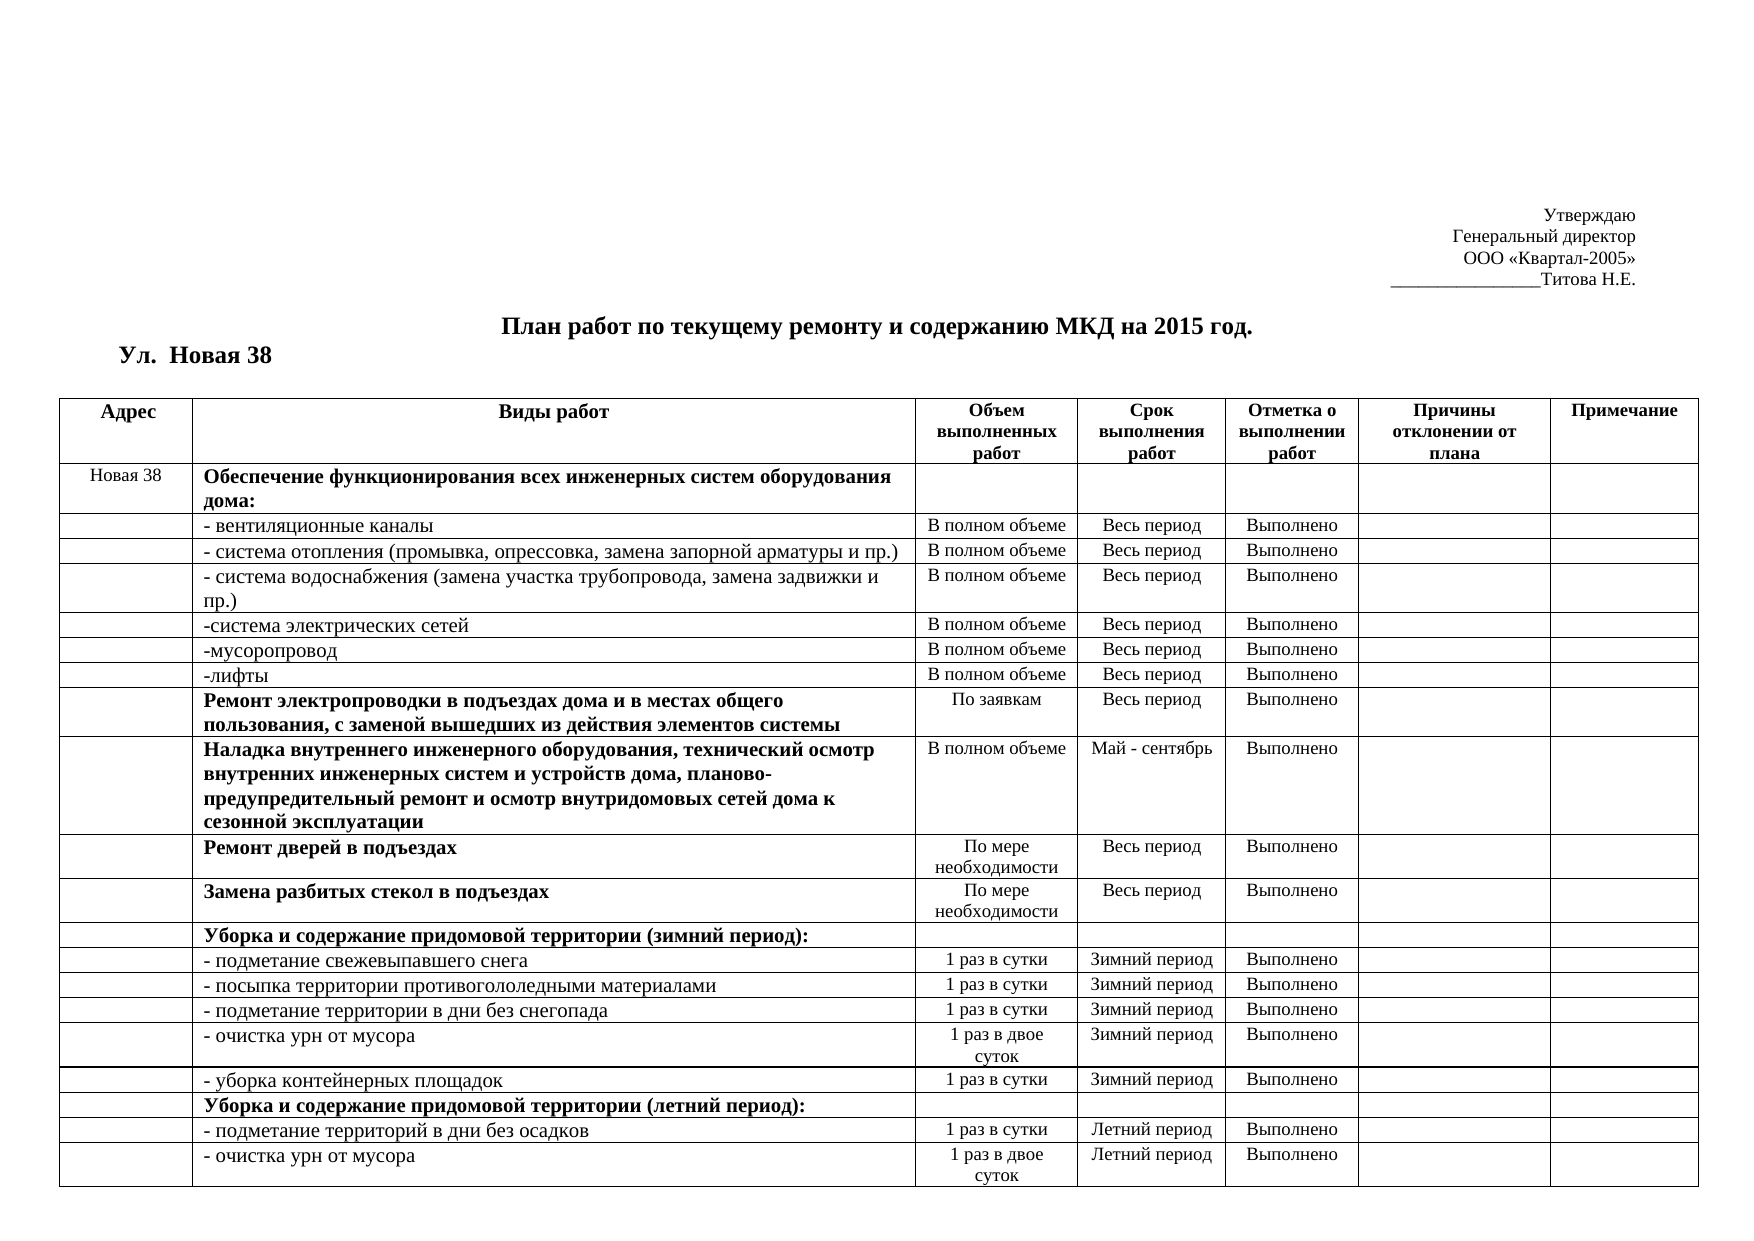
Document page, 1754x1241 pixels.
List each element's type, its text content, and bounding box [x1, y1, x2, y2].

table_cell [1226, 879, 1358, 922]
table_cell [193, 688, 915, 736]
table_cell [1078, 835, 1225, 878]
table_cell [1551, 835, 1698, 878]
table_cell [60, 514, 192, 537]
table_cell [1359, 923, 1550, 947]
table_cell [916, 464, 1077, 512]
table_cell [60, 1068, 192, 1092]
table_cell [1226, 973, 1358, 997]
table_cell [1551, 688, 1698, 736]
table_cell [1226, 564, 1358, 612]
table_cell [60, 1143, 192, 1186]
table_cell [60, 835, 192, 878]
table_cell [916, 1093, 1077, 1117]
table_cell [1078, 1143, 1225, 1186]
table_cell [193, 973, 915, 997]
text Ул. Новая 38 [118, 340, 1636, 369]
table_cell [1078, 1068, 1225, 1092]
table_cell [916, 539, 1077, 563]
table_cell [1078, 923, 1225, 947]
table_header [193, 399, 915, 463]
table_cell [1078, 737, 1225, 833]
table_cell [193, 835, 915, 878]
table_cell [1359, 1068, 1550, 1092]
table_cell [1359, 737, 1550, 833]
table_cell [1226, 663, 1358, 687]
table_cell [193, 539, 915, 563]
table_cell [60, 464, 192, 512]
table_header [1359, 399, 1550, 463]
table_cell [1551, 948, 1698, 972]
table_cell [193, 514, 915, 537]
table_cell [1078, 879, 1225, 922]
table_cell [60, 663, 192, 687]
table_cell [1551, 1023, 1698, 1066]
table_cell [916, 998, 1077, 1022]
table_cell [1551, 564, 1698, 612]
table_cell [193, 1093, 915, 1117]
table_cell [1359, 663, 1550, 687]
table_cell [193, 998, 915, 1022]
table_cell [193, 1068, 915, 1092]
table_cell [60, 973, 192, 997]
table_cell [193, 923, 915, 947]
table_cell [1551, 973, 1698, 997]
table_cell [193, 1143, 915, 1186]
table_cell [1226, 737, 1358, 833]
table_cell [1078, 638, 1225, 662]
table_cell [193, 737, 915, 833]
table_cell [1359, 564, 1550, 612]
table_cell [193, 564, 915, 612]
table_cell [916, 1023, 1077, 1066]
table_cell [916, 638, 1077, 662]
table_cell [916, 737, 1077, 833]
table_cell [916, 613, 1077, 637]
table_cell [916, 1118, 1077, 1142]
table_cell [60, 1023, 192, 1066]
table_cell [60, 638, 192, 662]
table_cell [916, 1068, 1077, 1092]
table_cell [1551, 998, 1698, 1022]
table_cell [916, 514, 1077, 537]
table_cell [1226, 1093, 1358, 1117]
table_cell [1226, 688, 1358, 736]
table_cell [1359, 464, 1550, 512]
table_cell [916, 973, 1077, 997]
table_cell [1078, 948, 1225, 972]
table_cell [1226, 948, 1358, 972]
text Утверждаю [118, 203, 1636, 225]
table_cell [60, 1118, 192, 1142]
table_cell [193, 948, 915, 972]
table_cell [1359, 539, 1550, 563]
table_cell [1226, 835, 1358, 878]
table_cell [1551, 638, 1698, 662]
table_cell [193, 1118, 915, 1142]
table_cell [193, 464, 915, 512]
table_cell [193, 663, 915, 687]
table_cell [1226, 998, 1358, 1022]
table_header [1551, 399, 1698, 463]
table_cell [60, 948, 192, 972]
text Генеральный директор [118, 225, 1636, 247]
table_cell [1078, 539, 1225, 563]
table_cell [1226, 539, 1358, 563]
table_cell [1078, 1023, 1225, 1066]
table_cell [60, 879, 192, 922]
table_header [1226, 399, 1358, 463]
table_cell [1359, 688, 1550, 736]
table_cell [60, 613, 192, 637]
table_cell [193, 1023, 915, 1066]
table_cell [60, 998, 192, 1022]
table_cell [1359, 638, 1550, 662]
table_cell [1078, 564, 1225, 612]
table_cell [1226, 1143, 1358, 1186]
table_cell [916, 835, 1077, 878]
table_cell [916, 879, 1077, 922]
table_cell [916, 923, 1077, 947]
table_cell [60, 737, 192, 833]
text ООО «Квартал-2005» [118, 247, 1636, 268]
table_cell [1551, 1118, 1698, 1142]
text План работ по текущему ремонту и содержанию МКД на 2015 год. [118, 311, 1636, 340]
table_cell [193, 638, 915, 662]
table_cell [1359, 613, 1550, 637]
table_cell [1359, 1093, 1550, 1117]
text ________________Титова Н.Е. [118, 268, 1636, 290]
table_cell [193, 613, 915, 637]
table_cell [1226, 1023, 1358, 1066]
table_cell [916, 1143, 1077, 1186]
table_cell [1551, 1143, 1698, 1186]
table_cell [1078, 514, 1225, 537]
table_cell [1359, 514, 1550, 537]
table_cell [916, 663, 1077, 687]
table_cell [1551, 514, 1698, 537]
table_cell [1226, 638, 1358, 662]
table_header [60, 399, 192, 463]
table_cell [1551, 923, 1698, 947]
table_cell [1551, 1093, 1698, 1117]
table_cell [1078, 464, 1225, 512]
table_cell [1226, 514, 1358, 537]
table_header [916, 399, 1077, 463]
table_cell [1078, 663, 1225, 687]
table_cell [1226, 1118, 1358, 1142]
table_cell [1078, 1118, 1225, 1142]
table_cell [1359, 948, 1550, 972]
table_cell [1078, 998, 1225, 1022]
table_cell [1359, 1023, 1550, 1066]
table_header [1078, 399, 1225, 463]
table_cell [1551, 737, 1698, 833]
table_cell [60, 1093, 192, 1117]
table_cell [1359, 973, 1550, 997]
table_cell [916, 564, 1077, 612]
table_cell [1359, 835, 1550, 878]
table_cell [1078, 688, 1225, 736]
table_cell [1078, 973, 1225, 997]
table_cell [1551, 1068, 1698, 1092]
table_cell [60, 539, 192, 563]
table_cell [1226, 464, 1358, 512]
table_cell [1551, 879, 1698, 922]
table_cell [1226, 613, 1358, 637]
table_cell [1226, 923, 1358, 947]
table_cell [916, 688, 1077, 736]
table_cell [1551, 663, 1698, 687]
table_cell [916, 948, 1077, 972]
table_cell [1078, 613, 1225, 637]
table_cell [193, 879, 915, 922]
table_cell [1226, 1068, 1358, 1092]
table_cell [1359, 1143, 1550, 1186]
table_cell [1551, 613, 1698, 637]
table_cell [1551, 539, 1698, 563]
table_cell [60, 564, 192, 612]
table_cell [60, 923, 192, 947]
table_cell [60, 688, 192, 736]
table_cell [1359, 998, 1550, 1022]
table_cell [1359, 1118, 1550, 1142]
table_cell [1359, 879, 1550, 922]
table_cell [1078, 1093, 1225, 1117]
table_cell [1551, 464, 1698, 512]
